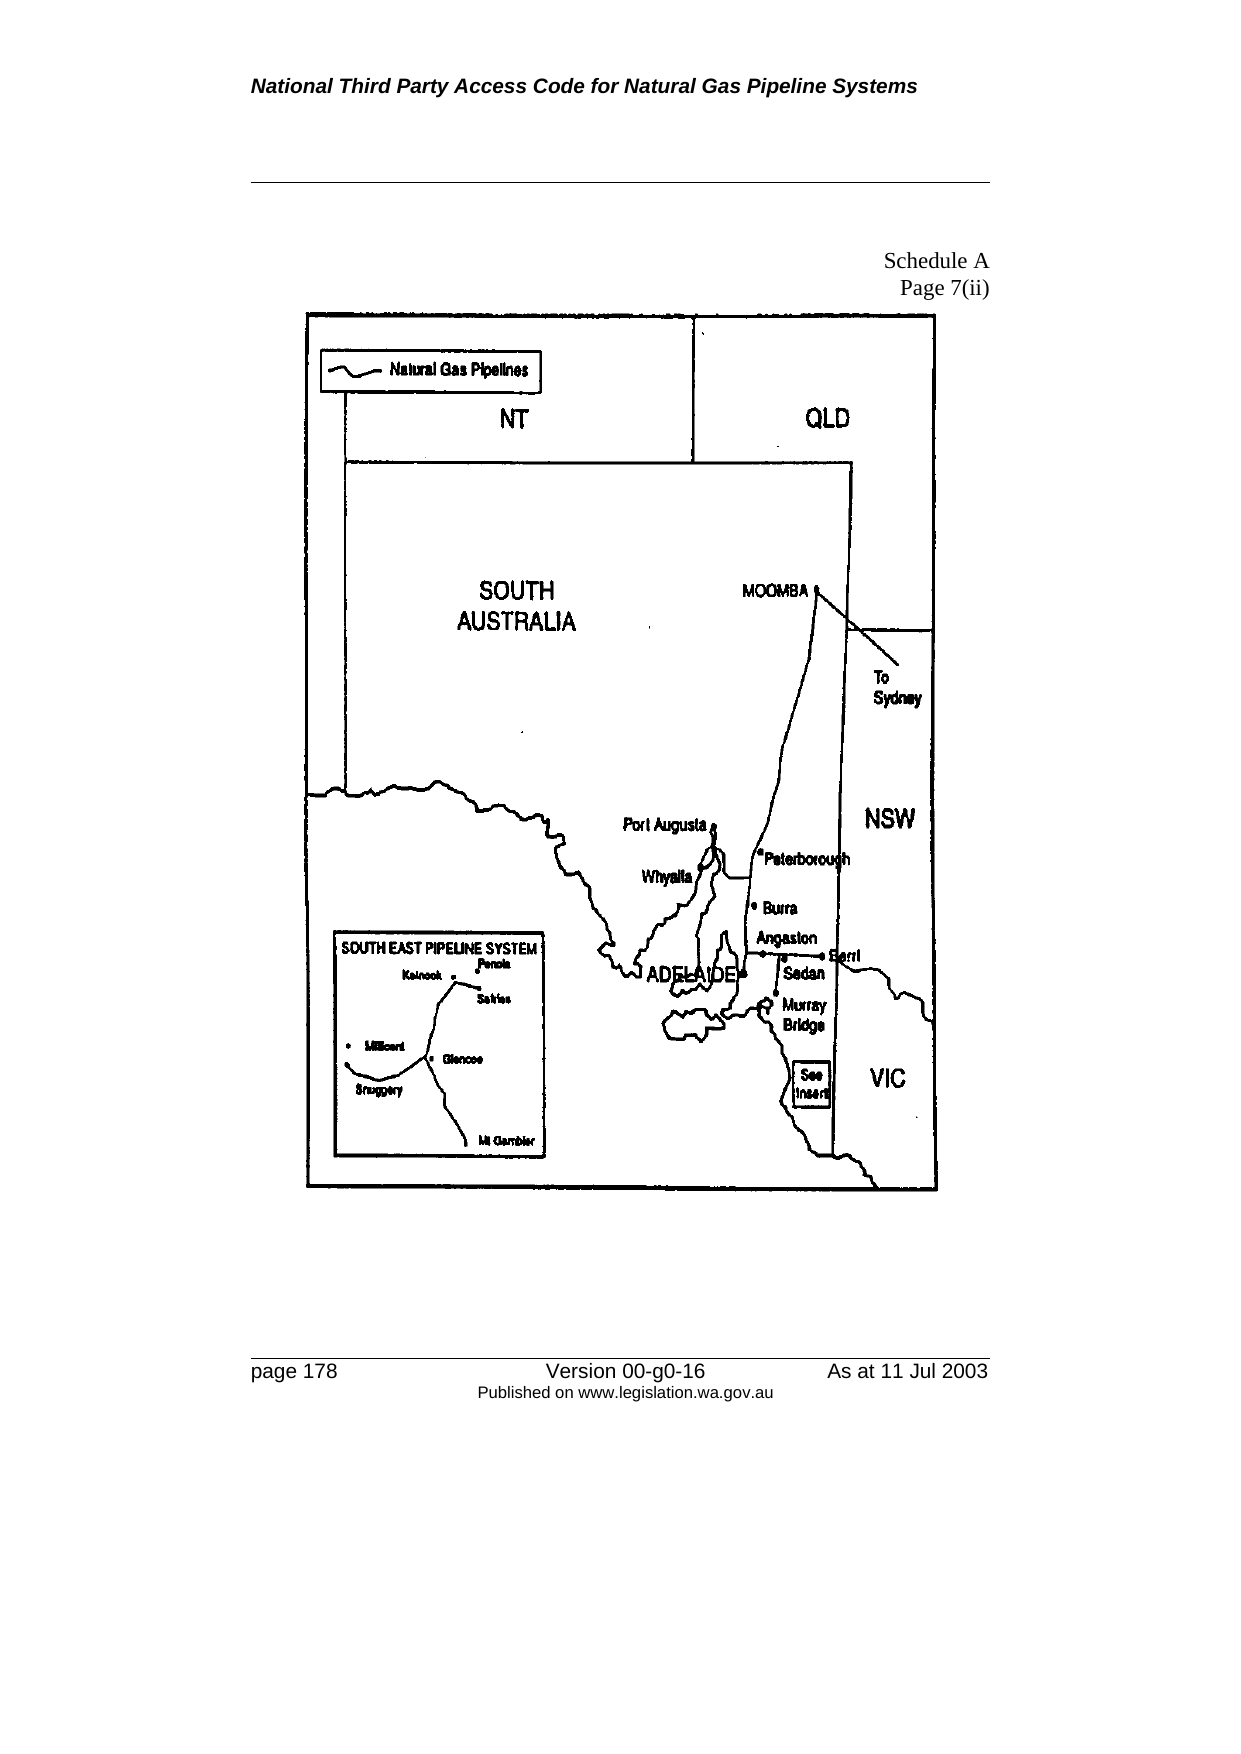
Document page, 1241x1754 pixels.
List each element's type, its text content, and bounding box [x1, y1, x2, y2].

picture [296, 300, 945, 1195]
text Schedule A [251, 247, 990, 274]
text Page 7(ii) [251, 274, 990, 300]
